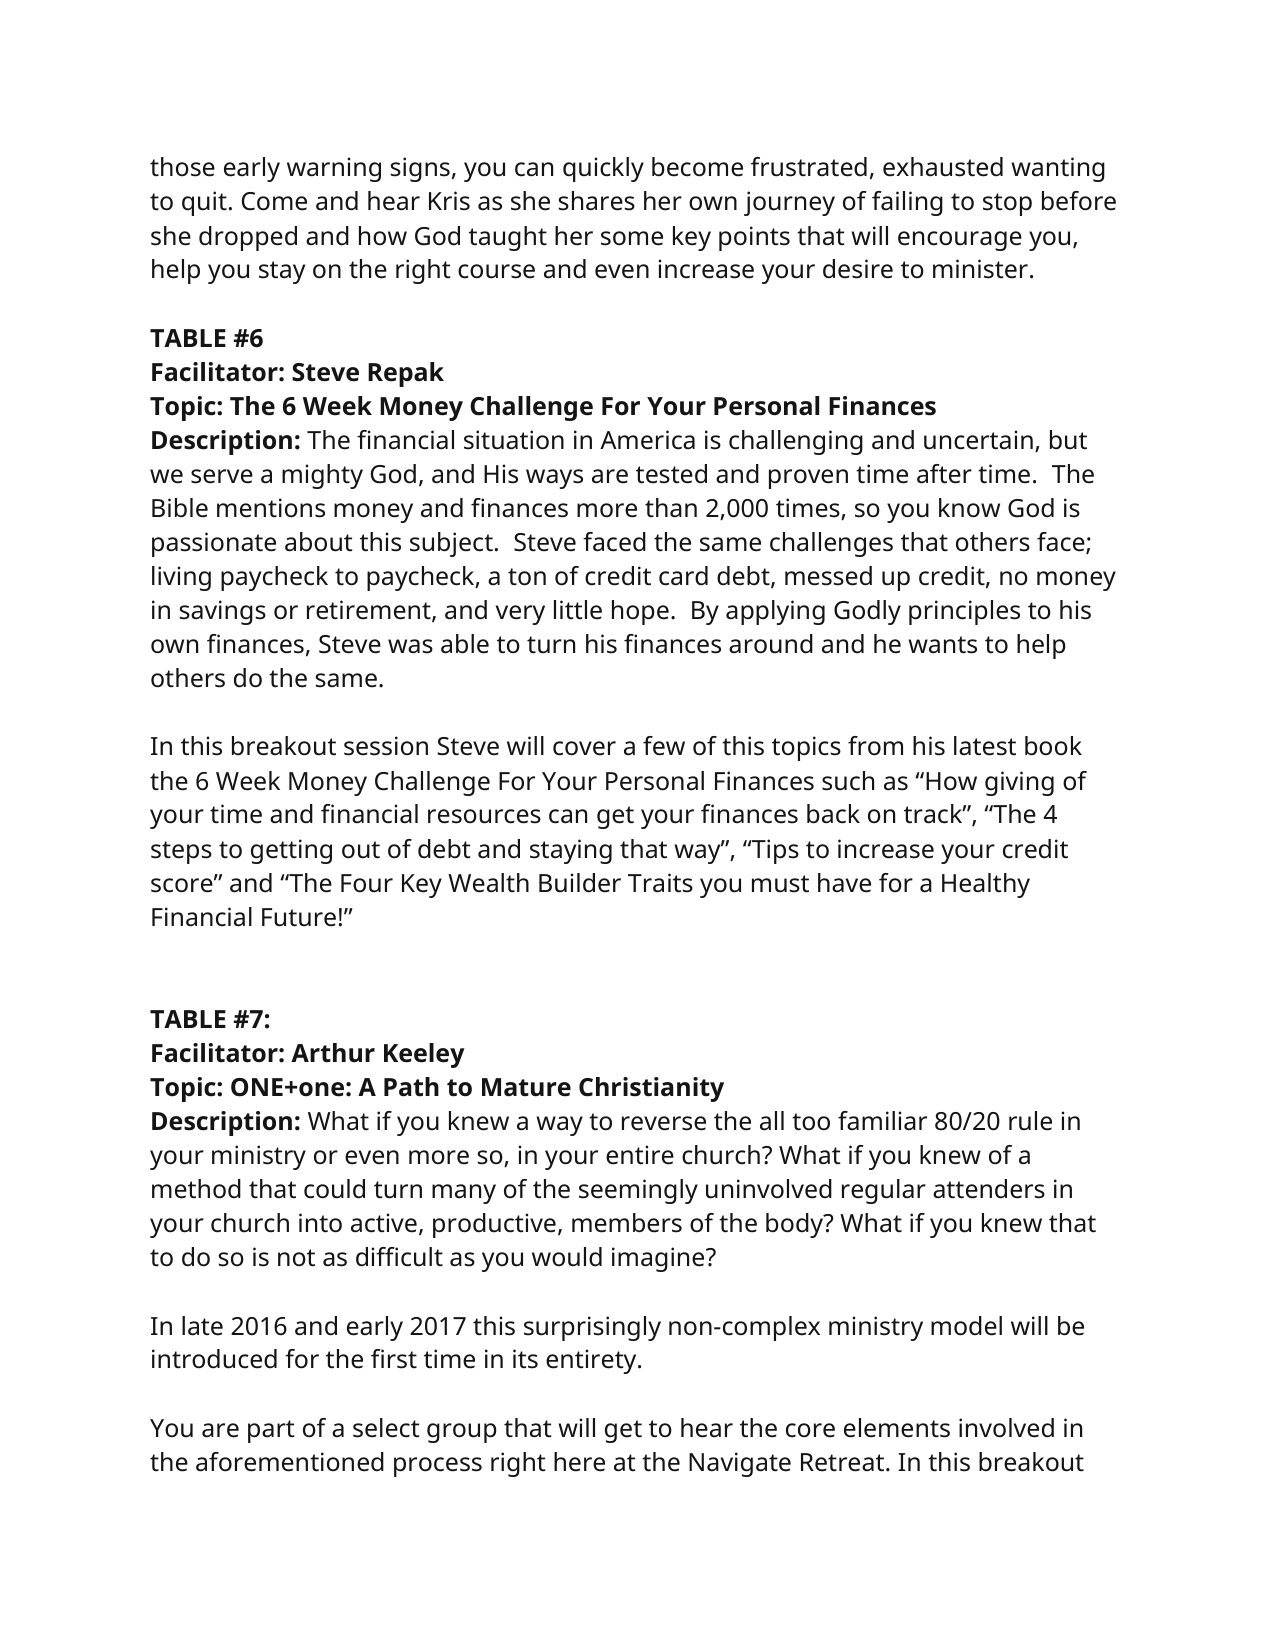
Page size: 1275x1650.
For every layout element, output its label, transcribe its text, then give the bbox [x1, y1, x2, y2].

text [150, 1410, 1125, 1478]
text Topic: The 6 Week Money Challenge For Your Personal Finances [150, 388, 1125, 422]
text In this breakout session Steve will cover a few of this topics from his latest book the 6 Week Money Challenge For Your Personal Finances such as “How giving of your time and financial resources can get your finances back on track”, “The 4 steps to getting out of debt and staying that way”, “Tips to increase your credit score” and “The Four Key Wealth Builder Traits you must have for a Healthy Financial Future!” [150, 729, 1125, 933]
text TABLE #6 [150, 320, 1125, 354]
text Description: What if you knew a way to reverse the all too familiar 80/20 rule in your ministry or even more so, in your entire church? What if you knew of a method that could turn many of the seemingly uninvolved regular attenders in your church into active, productive, members of the body? What if you knew that to do so is not as difficult as you would imagine? [150, 1104, 1125, 1274]
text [150, 150, 1125, 286]
text TABLE #7: [150, 1002, 1125, 1036]
text Facilitator: Steve Repak [150, 354, 1125, 388]
text In late 2016 and early 2017 this surprisingly non-complex ministry model will be introduced for the first time in its entirety. [150, 1308, 1125, 1376]
text Description: The financial situation in America is challenging and uncertain, but we serve a mighty God, and His ways are tested and proven time after time. The Bible mentions money and finances more than 2,000 times, so you know God is passionate about this subject. Steve faced the same challenges that others face; living paycheck to paycheck, a ton of credit card debt, messed up credit, no money in savings or retirement, and very little hope. By applying Godly principles to his own finances, Steve was able to turn his finances around and he wants to help others do the same. [150, 422, 1125, 695]
text Topic: ONE+one: A Path to Mature Christianity [150, 1070, 1125, 1104]
text Facilitator: Arthur Keeley [150, 1036, 1125, 1070]
